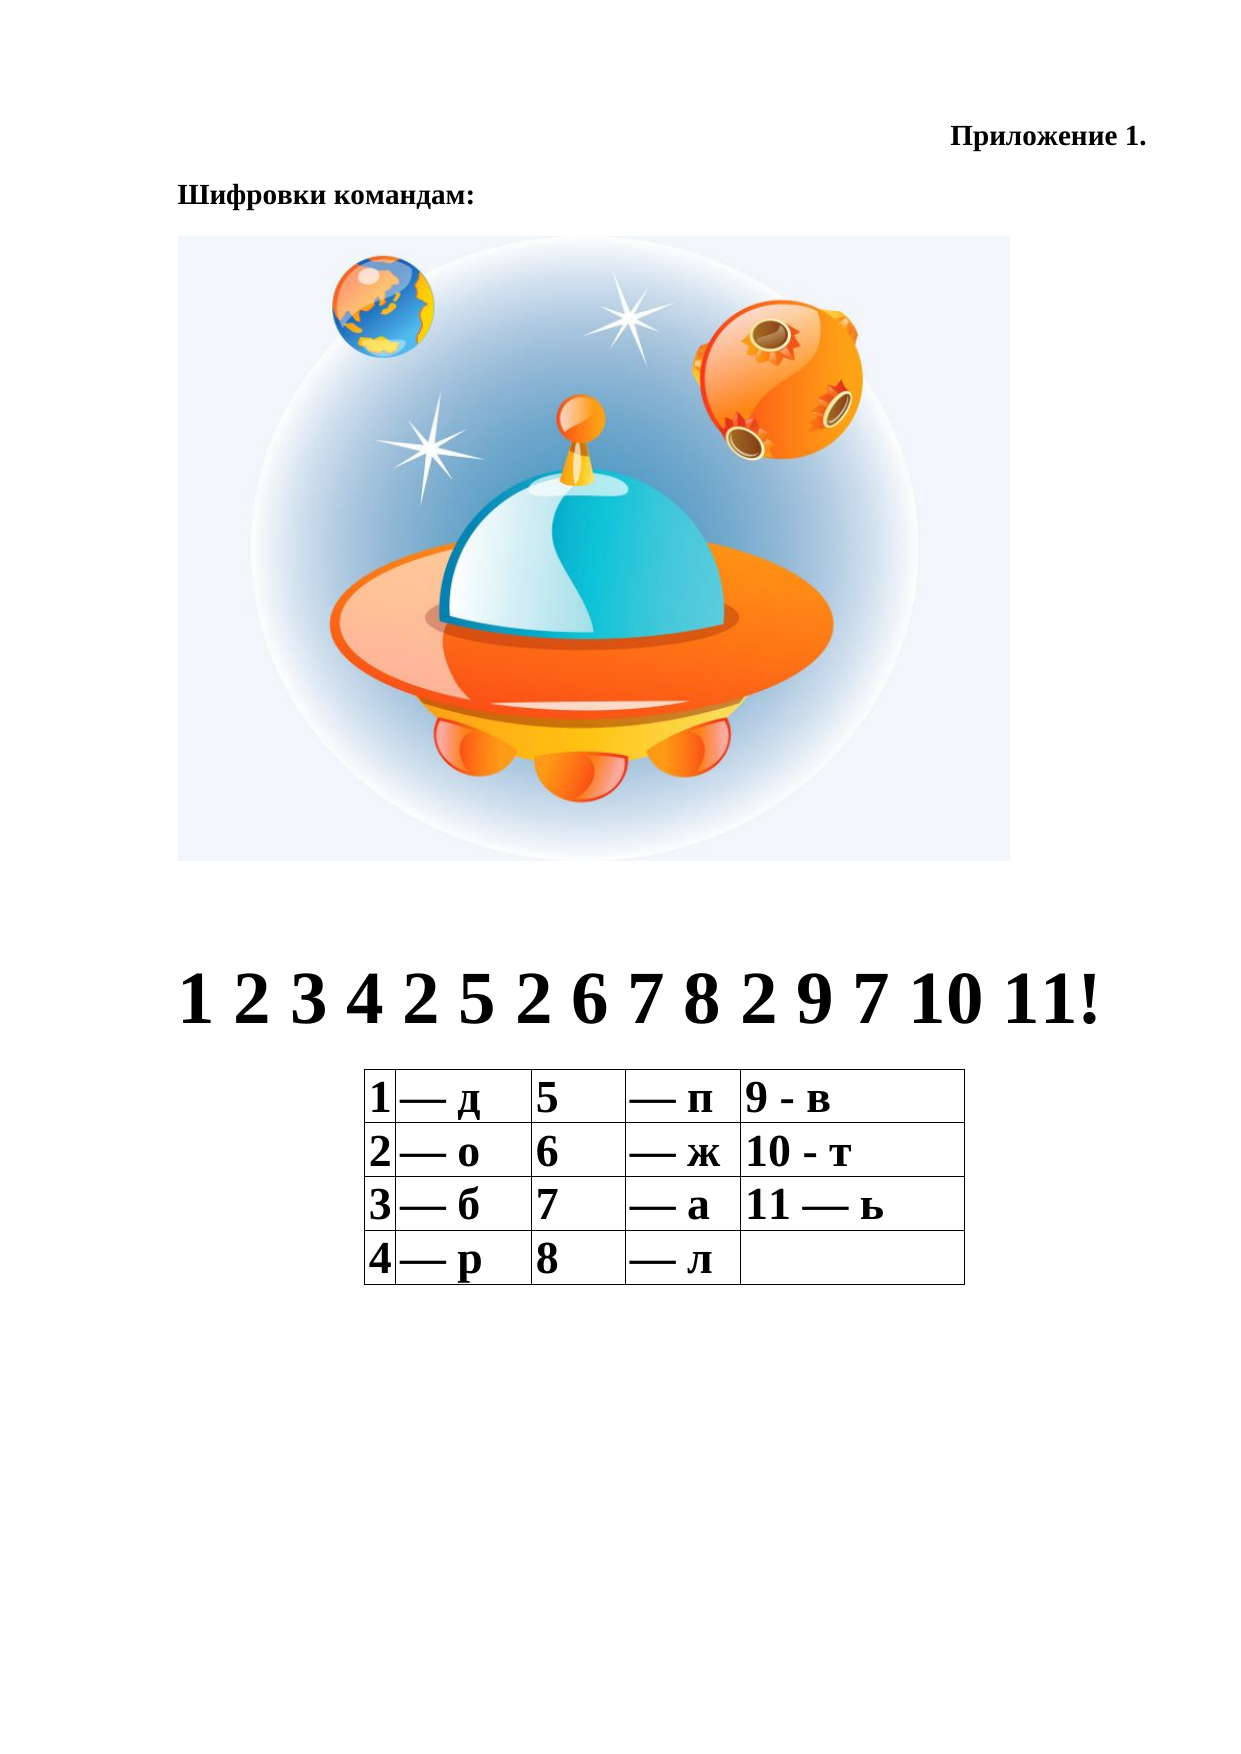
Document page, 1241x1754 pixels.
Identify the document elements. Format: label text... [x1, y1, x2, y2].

picture [177, 236, 1010, 861]
table_cell 4 [365, 1231, 395, 1283]
table_cell — ж [626, 1123, 740, 1176]
table_cell — б [396, 1177, 531, 1230]
text 1 2 3 4 2 5 2 6 7 8 2 9 7 10 11! [177, 953, 1152, 1039]
table_cell — о [396, 1123, 531, 1176]
table_cell 7 [532, 1177, 625, 1230]
table_header 5 [532, 1070, 625, 1122]
table_cell — л [626, 1231, 740, 1283]
table_cell — а [626, 1177, 740, 1230]
table_cell 2 [365, 1123, 395, 1176]
table_cell 8 [532, 1231, 625, 1283]
table_cell 10 - т [741, 1123, 964, 1176]
table_cell — р [396, 1231, 531, 1283]
table_header 1 [365, 1070, 395, 1122]
table_header 9 - в [741, 1070, 964, 1122]
table_header — д [396, 1070, 531, 1122]
text Шифровки командам: [177, 177, 1152, 211]
table_cell 6 [532, 1123, 625, 1176]
table_cell 11 — ь [741, 1177, 964, 1230]
table_cell [741, 1231, 964, 1283]
table_cell 3 [365, 1177, 395, 1230]
table_header — п [626, 1070, 740, 1122]
text Приложение 1. [177, 118, 1152, 152]
